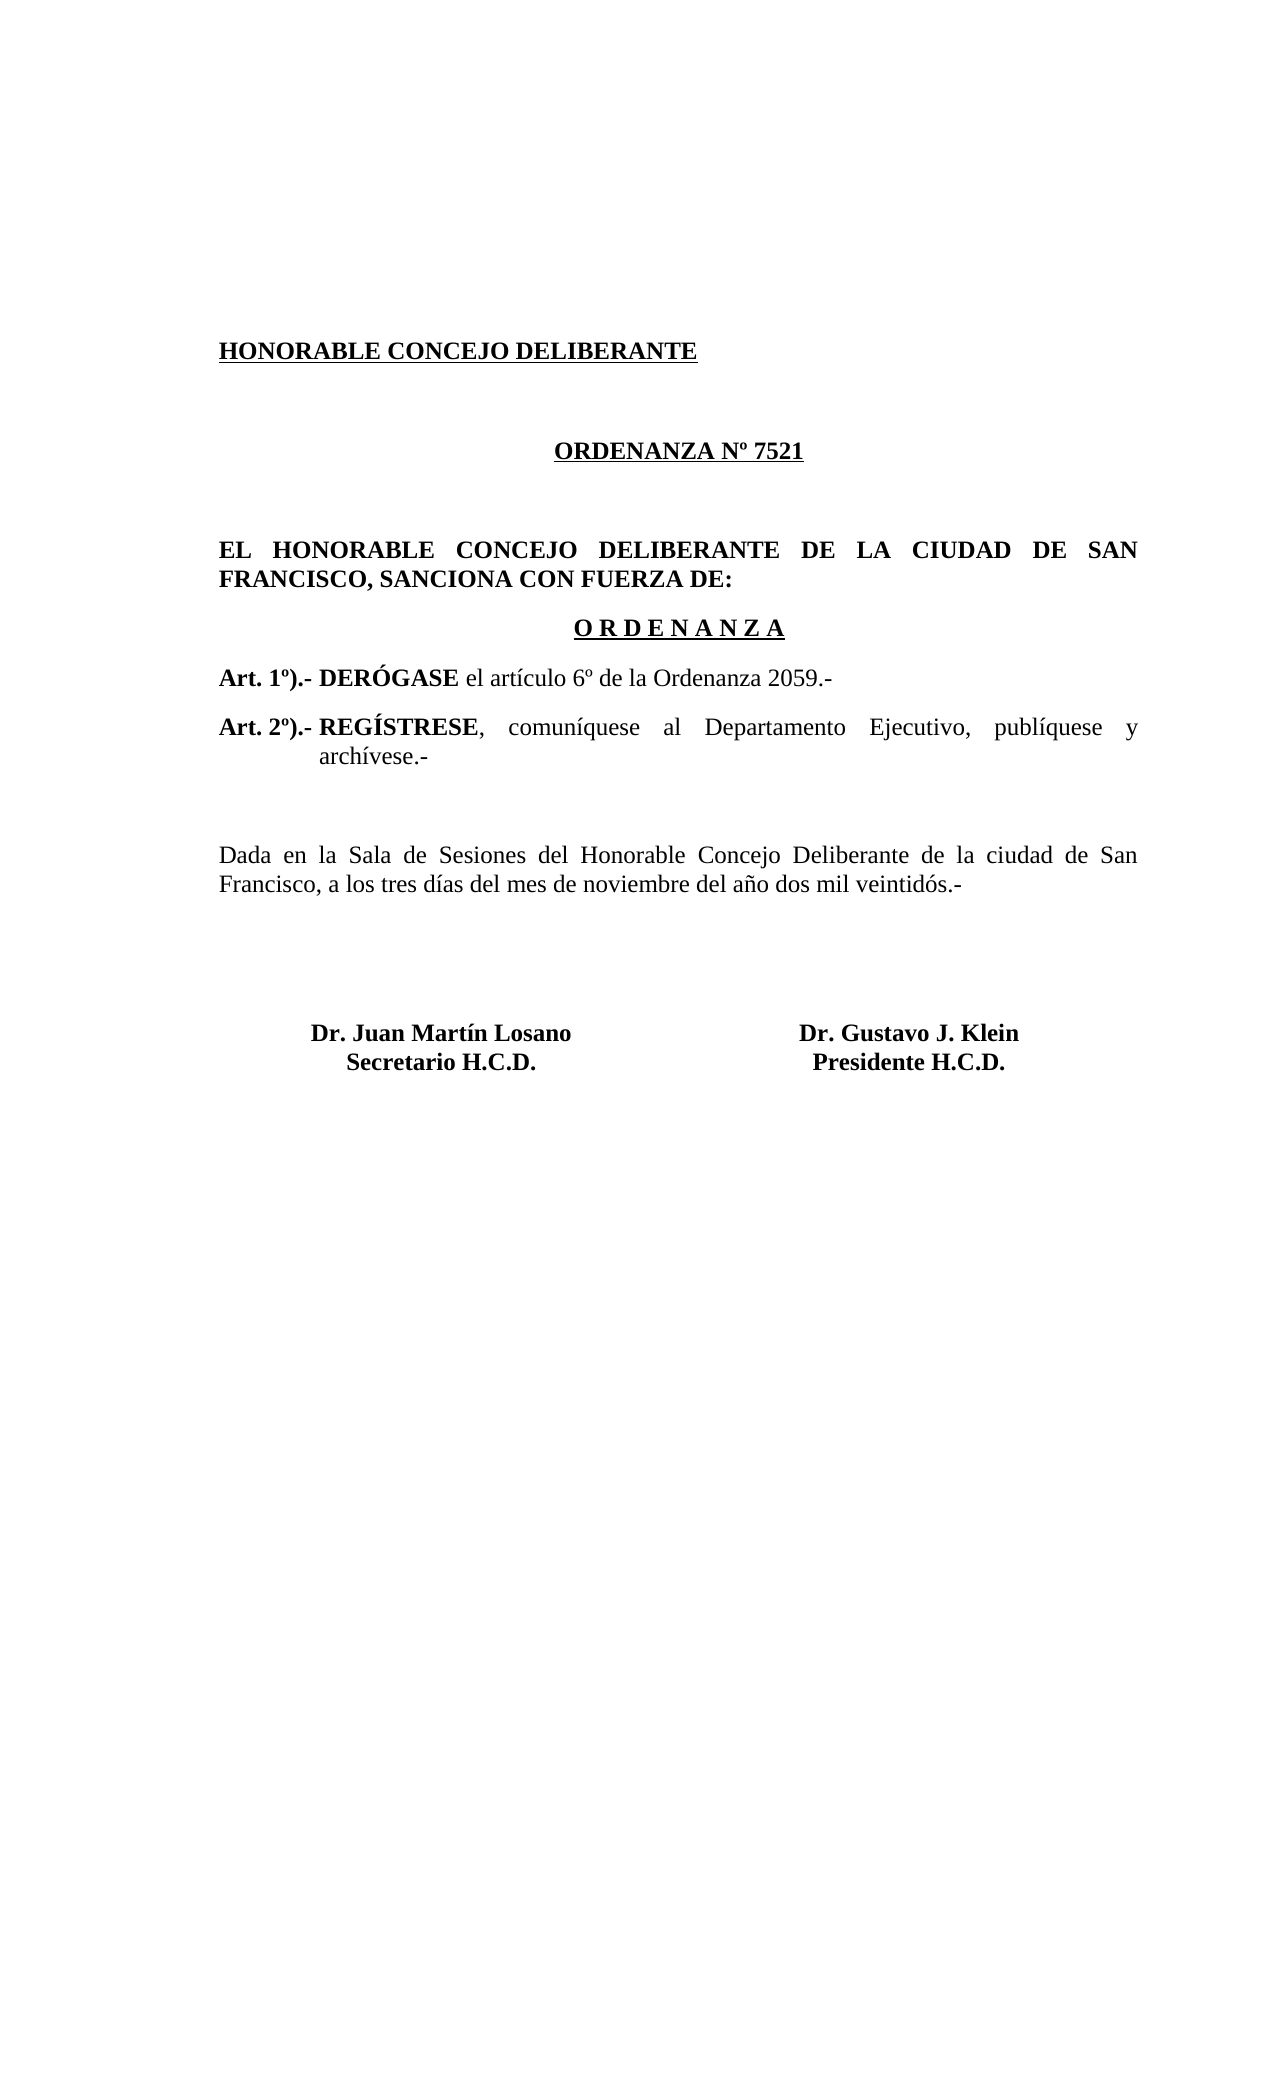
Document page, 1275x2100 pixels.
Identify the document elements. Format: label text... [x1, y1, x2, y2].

table_header Dr. Juan Martín Losano Secretario H.C.D. [207, 1018, 675, 1075]
text O R D E N A N Z A [218, 613, 1139, 642]
text Art. 2º).- REGÍSTRESE, comuníquese al Departamento Ejecutivo, publíquese y archívese.- [218, 712, 1139, 770]
text Art. 1º).- DERÓGASE el artículo 6º de la Ordenanza 2059.- [218, 663, 1139, 692]
text ORDENANZA Nº 7521 [218, 436, 1139, 464]
text Dada en la Sala de Sesiones del Honorable Concejo Deliberante de la ciudad de San Francisco, a los tres días del mes de noviembre del año dos mil veintidós.- [218, 840, 1139, 898]
text EL HONORABLE CONCEJO DELIBERANTE DE LA CIUDAD DE SAN FRANCISCO, SANCIONA CON FUERZA DE: [218, 535, 1139, 592]
text HONORABLE CONCEJO DELIBERANTE [218, 337, 1139, 365]
table_header Dr. Gustavo J. Klein Presidente H.C.D. [675, 1018, 1143, 1075]
